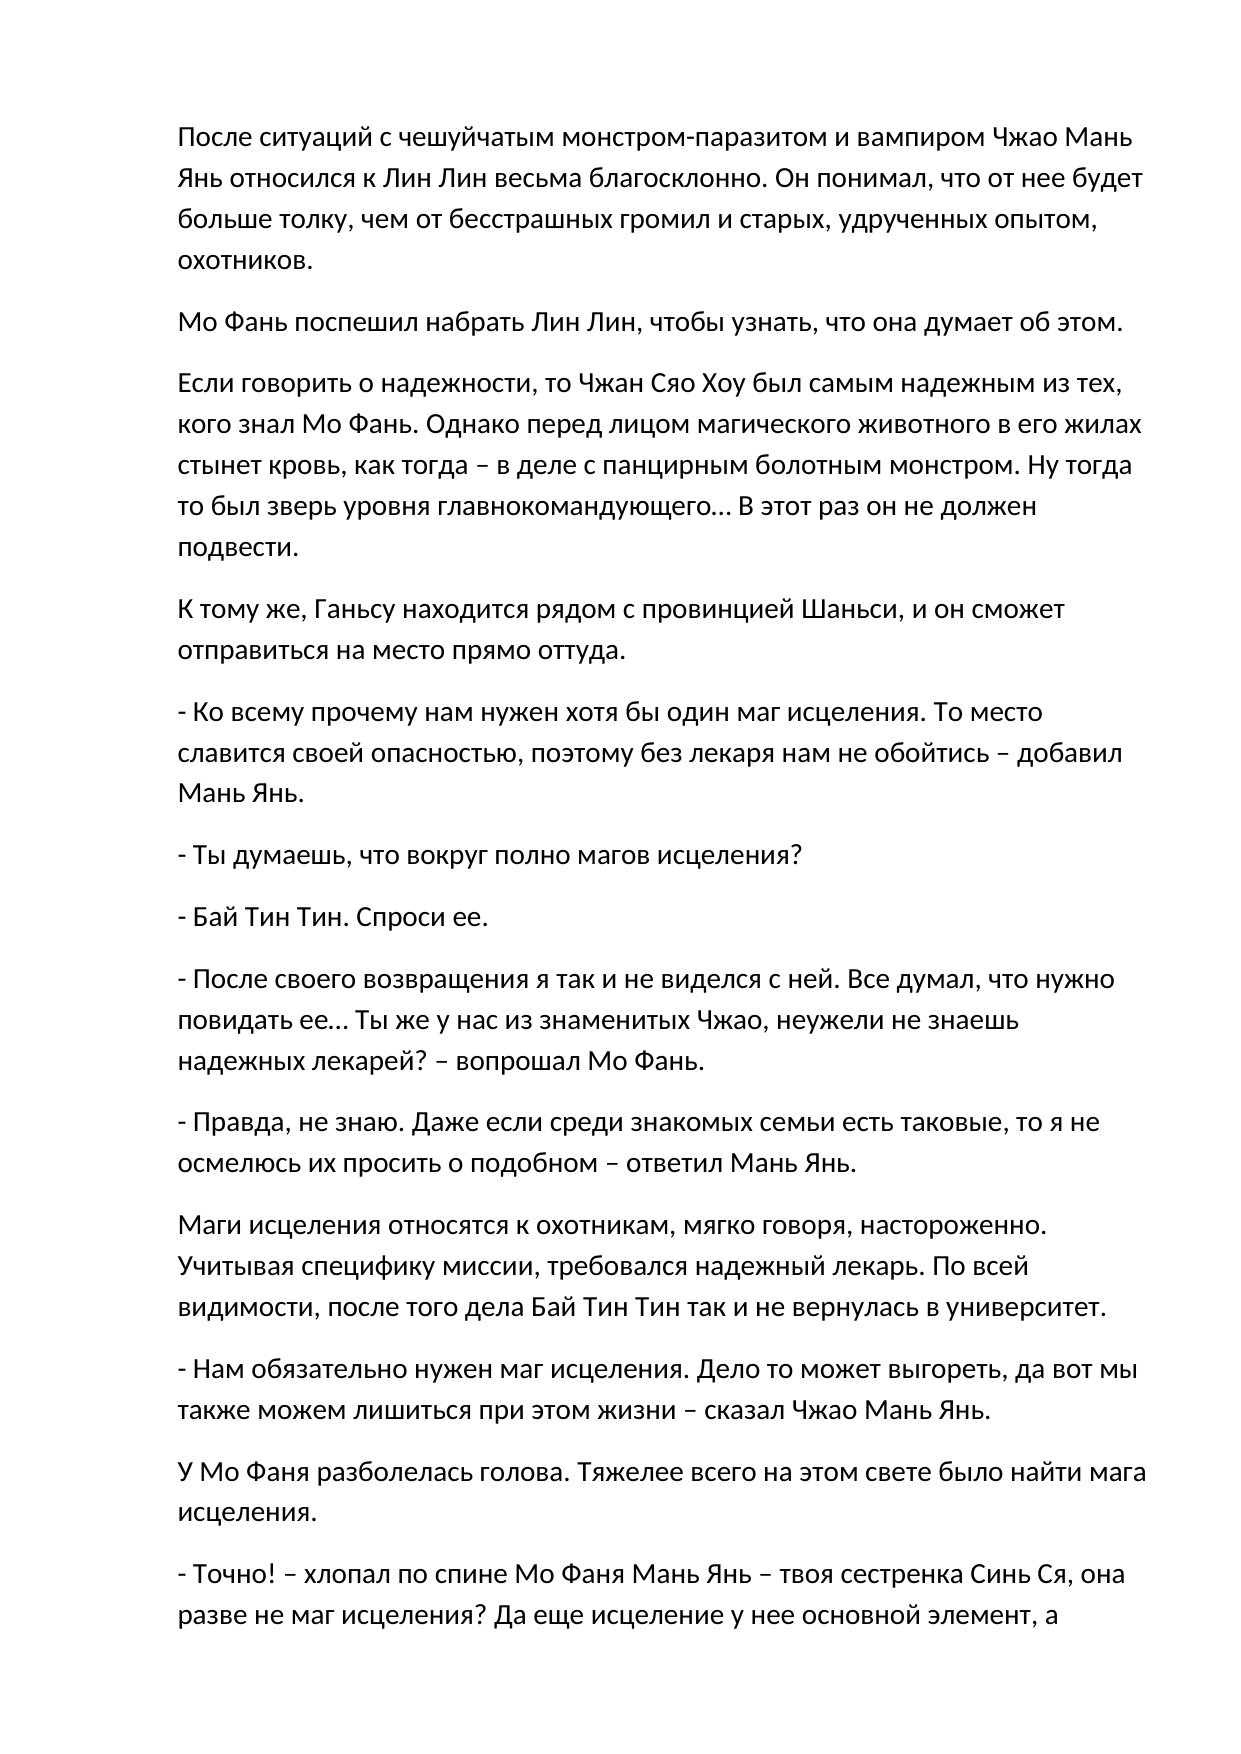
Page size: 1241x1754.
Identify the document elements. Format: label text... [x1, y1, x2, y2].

text - Ко всему прочему нам нужен хотя бы один маг исцеления. То место славится своей опасностью, поэтому без лекаря нам не обойтись – добавил Мань Янь. [177, 693, 1152, 810]
text После ситуаций с чешуйчатым монстром-паразитом и вампиром Чжао Мань Янь относился к Лин Лин весьма благосклонно. Он понимал, что от нее будет больше толку, чем от бесстрашных громил и старых, удрученных опытом, охотников. [177, 118, 1152, 277]
text Мо Фань поспешил набрать Лин Лин, чтобы узнать, что она думает об этом. [177, 303, 1152, 338]
text - Правда, не знаю. Даже если среди знакомых семьи есть таковые, то я не осмелюсь их просить о подобном – ответил Мань Янь. [177, 1103, 1152, 1180]
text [177, 1555, 1152, 1632]
text - Бай Тин Тин. Спроси ее. [177, 898, 1152, 934]
text Если говорить о надежности, то Чжан Сяо Хоу был самым надежным из тех, кого знал Мо Фань. Однако перед лицом магического животного в его жилах стынет кровь, как тогда – в деле с панцирным болотным монстром. Ну тогда то был зверь уровня главнокомандующего… В этот раз он не должен подвести. [177, 364, 1152, 564]
text У Мо Фаня разболелась голова. Тяжелее всего на этом свете было найти мага исцеления. [177, 1453, 1152, 1529]
text - Ты думаешь, что вокруг полно магов исцеления? [177, 836, 1152, 872]
text Маги исцеления относятся к охотникам, мягко говоря, настороженно. Учитывая специфику миссии, требовался надежный лекарь. По всей видимости, после того дела Бай Тин Тин так и не вернулась в университет. [177, 1206, 1152, 1324]
text К тому же, Ганьсу находится рядом с провинцией Шаньси, и он сможет отправиться на место прямо оттуда. [177, 590, 1152, 667]
text - Нам обязательно нужен маг исцеления. Дело то может выгореть, да вот мы также можем лишиться при этом жизни – сказал Чжао Мань Янь. [177, 1350, 1152, 1426]
text - После своего возвращения я так и не виделся с ней. Все думал, что нужно повидать ее… Ты же у нас из знаменитых Чжао, неужели не знаешь надежных лекарей? – вопрошал Мо Фань. [177, 960, 1152, 1077]
